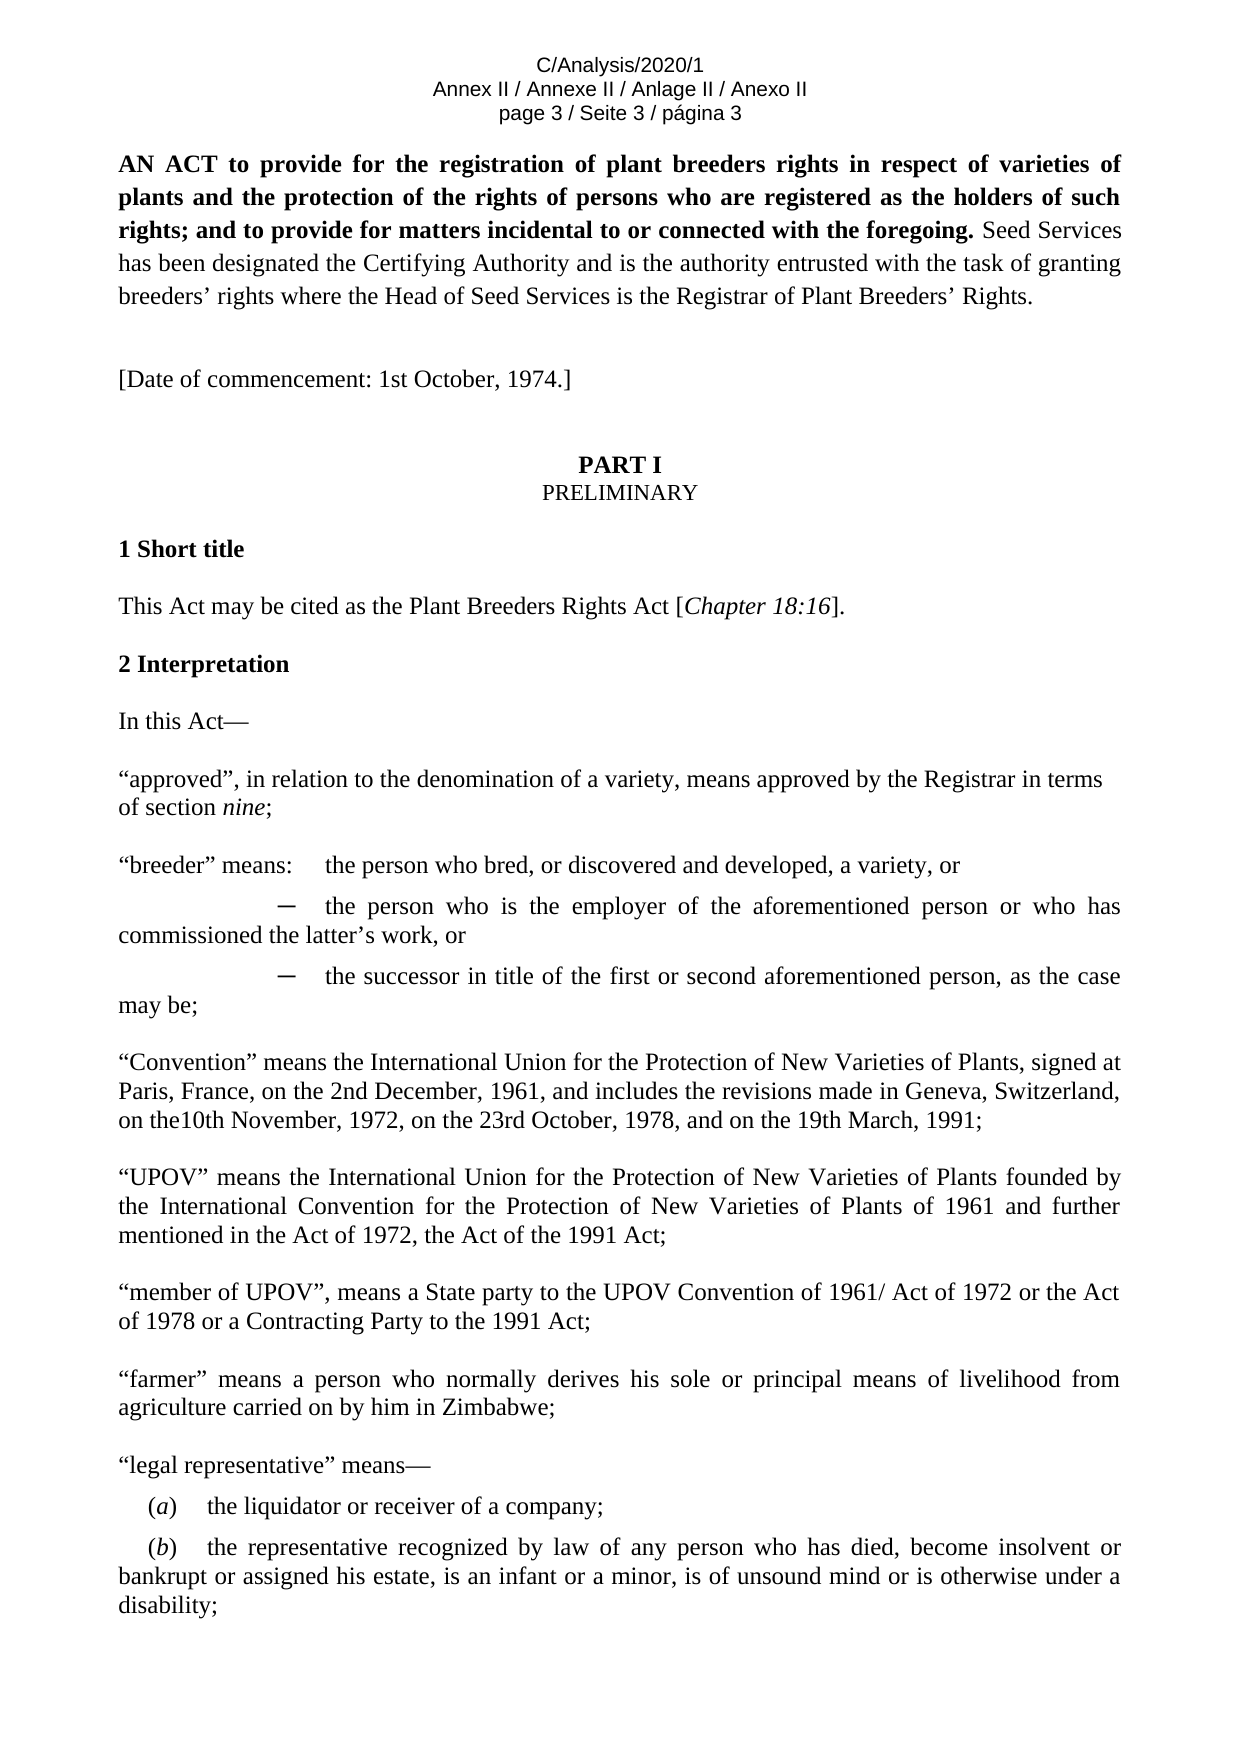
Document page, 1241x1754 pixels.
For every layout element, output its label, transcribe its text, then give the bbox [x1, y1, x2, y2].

text ─ the successor in title of the first or second aforementioned person, as the case may be; [118, 961, 1122, 1019]
text (b) the representative recognized by law of any person who has died, become insolvent or bankrupt or assigned his estate, is an infant or a minor, is of unsound mind or is otherwise under a disability; [118, 1532, 1122, 1619]
text “approved”, in relation to the denomination of a variety, means approved by the Registrar in terms of section nine; [118, 764, 1122, 821]
text 2 Interpretation [118, 649, 1122, 677]
text (a) the liquidator or receiver of a company; [148, 1491, 1122, 1520]
text “legal representative” means— [118, 1450, 1122, 1479]
text “UPOV” means the International Union for the Protection of New Varieties of Plants founded by the International Convention for the Protection of New Varieties of Plants of 1961 and further mentioned in the Act of 1972, the Act of the 1991 Act; [118, 1162, 1122, 1249]
text 1 Short title [118, 534, 1122, 562]
text “breeder” means: the person who bred, or discovered and developed, a variety, or [118, 850, 1122, 879]
text ─ the person who is the employer of the aforementioned person or who has commissioned the latter’s work, or [118, 891, 1122, 949]
text “Convention” means the International Union for the Protection of New Varieties of Plants, signed at Paris, France, on the 2nd December, 1961, and includes the revisions made in Geneva, Switzerland, on the10th November, 1972, on the 23rd October, 1978, and on the 19th March, 1991; [118, 1047, 1122, 1134]
text AN ACT to provide for the registration of plant breeders rights in respect of varieties of plants and the protection of the rights of persons who are registered as the holders of such rights; and to provide for matters incidental to or connected with the foregoing. Seed Services has been designated the Certifying Authority and is the authority entrusted with the task of granting breeders’ rights where the Head of Seed Services is the Registrar of Plant Breeders’ Rights. [118, 149, 1122, 310]
text PART I [118, 450, 1122, 479]
text “farmer” means a person who normally derives his sole or principal means of livelihood from agriculture carried on by him in Zimbabwe; [118, 1364, 1122, 1421]
text “member of UPOV”, means a State party to the UPOV Convention of 1961/ Act of 1972 or the Act of 1978 or a Contracting Party to the 1991 Act; [118, 1277, 1122, 1335]
text PRELIMINARY [118, 479, 1122, 505]
text This Act may be cited as the Plant Breeders Rights Act [Chapter 18:16]. [118, 591, 1122, 620]
text [Date of commencement: 1st October, 1974.] [118, 364, 1122, 392]
text In this Act— [118, 706, 1122, 735]
